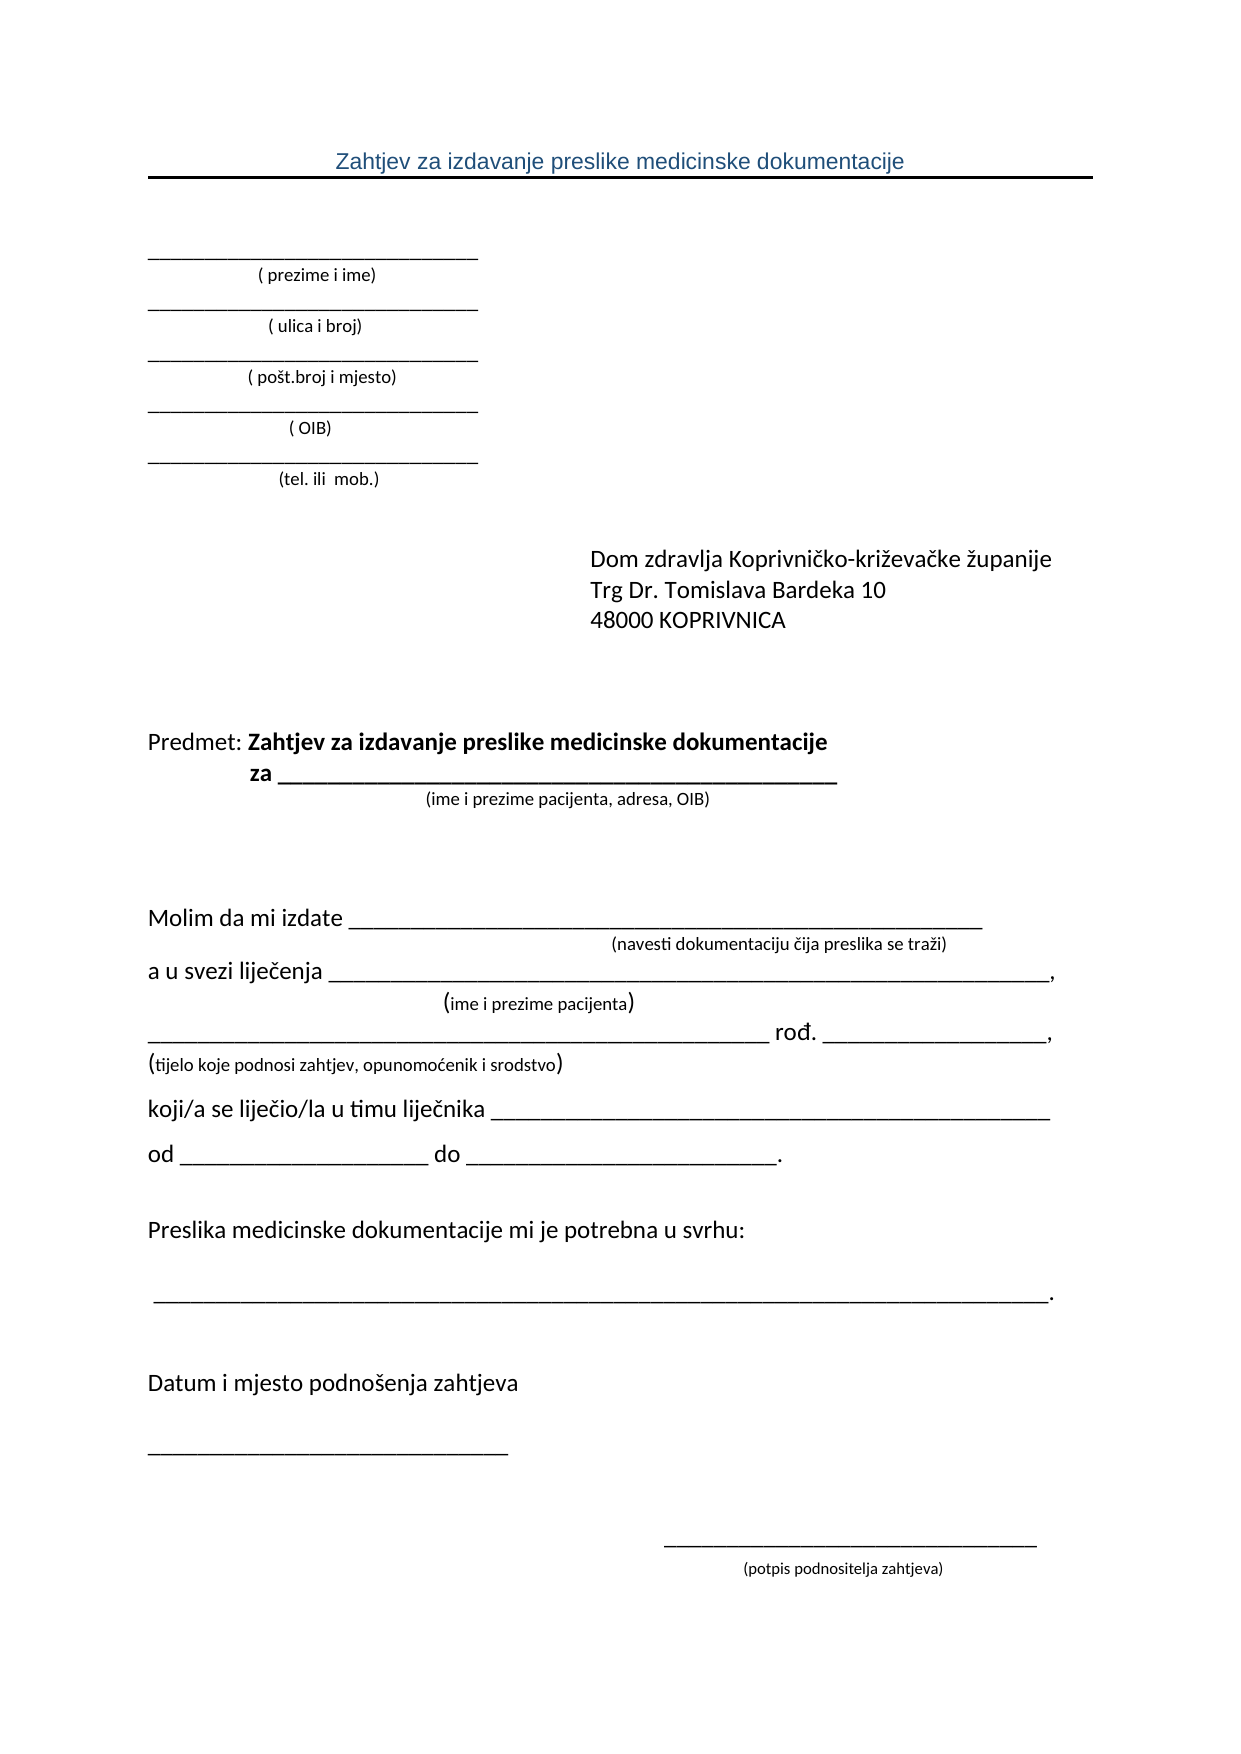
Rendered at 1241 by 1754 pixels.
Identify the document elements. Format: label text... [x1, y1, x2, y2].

text (tel. ili mob.) [148, 467, 1093, 490]
text a u svezi liječenja __________________________________________________________, [148, 955, 1093, 986]
text za _____________________________________________ [148, 757, 1093, 787]
text _____________________________ [148, 235, 1093, 263]
text Trg Dr. Tomislava Bardeka 10 [148, 574, 1093, 604]
text ________________________________________________________________________. [148, 1276, 1093, 1306]
text (navesti dokumentaciju čija preslika se traži) [148, 932, 1093, 955]
text ( pošt.broj i mjesto) [148, 365, 1093, 388]
text (tijelo koje podnosi zahtjev, opunomoćenik i srodstvo) [148, 1047, 1093, 1077]
text _____________________________ [148, 388, 1093, 416]
text ______________________________ (potpis podnositelja zahtjeva) [221, 1520, 1093, 1581]
text Molim da mi izdate ___________________________________________________ [148, 902, 1093, 932]
text _____________________________ [148, 337, 1093, 365]
text ( ulica i broj) [148, 314, 1093, 337]
text _____________________________ [148, 1428, 1093, 1459]
text ( OIB) [148, 416, 1093, 439]
text Preslika medicinske dokumentacije mi je potrebna u svrhu: [148, 1215, 1093, 1245]
text Predmet: Zahtjev za izdavanje preslike medicinske dokumentacije [148, 726, 1093, 757]
text _____________________________ [148, 439, 1093, 467]
text ( prezime i ime) [148, 263, 1093, 286]
text (ime i prezime pacijenta) [148, 986, 1093, 1016]
text (ime i prezime pacijenta, adresa, OIB) [148, 787, 1093, 810]
text Datum i mjesto podnošenja zahtjeva [148, 1367, 1093, 1398]
text 48000 KOPRIVNICA [148, 604, 1093, 635]
text Zahtjev za izdavanje preslike medicinske dokumentacije [148, 148, 1093, 176]
text _____________________________ [148, 286, 1093, 314]
text koji/a se liječio/la u timu liječnika _____________________________________________ [148, 1093, 1093, 1123]
text od ____________________ do _________________________. [148, 1138, 1093, 1169]
text __________________________________________________ rođ. __________________, [148, 1016, 1093, 1047]
text Dom zdravlja Koprivničko-križevačke županije [148, 543, 1093, 574]
